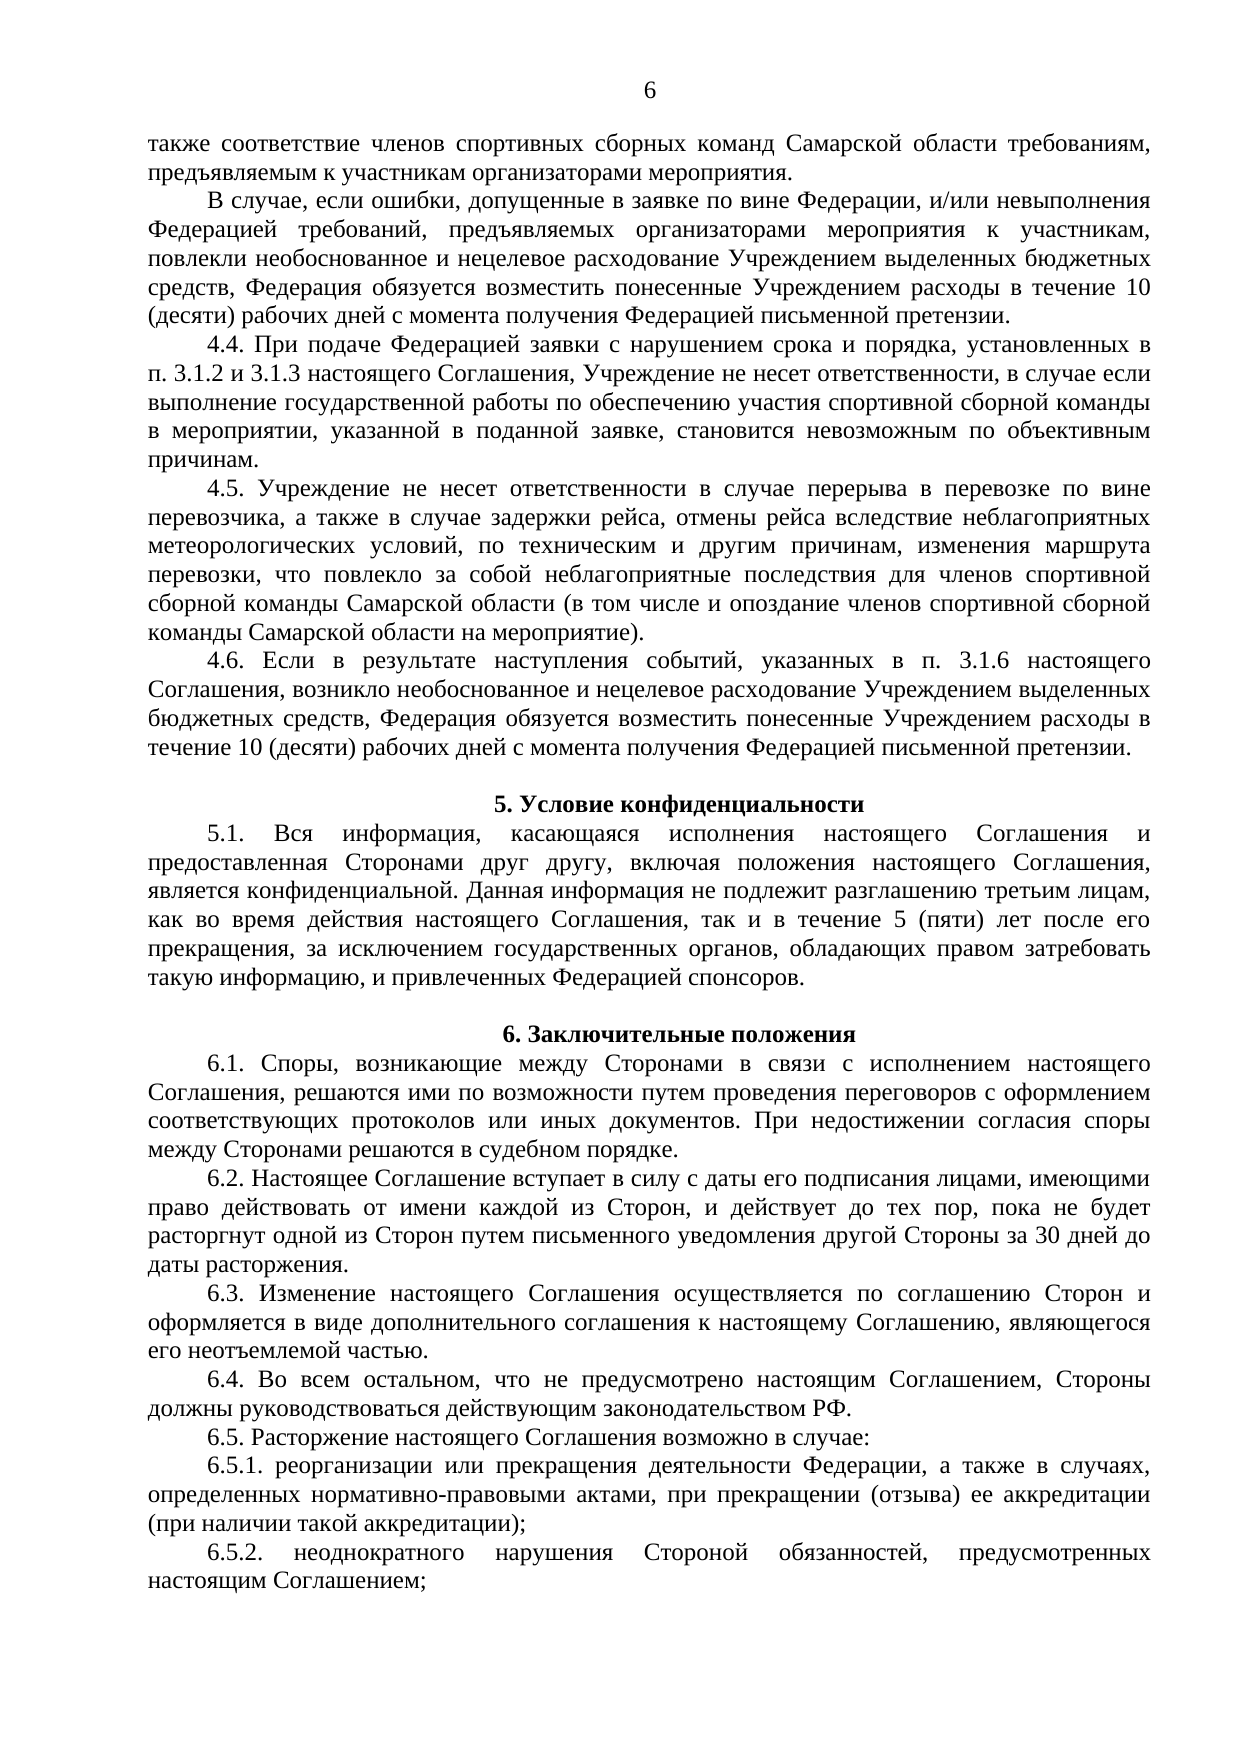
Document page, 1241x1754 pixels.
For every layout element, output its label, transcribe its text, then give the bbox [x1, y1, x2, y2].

text В случае, если ошибки, допущенные в заявке по вине Федерации, и/или невыполнения Федерацией требований, предъявляемых организаторами мероприятия к участникам, повлекли необоснованное и нецелевое расходование Учреждением выделенных бюджетных средств, Федерация обязуется возместить понесенные Учреждением расходы в течение 10 (десяти) рабочих дней с момента получения Федерацией письменной претензии. [148, 185, 1152, 329]
text 6.4. Во всем остальном, что не предусмотрено настоящим Соглашением, Стороны должны руководствоваться действующим законодательством РФ. [148, 1364, 1152, 1422]
text 4.5. Учреждение не несет ответственности в случае перерыва в перевозке по вине перевозчика, а также в случае задержки рейса, отмены рейса вследствие неблагоприятных метеорологических условий, по техническим и другим причинам, изменения маршрута перевозки, что повлекло за собой неблагоприятные последствия для членов спортивной сборной команды Самарской области (в том числе и опоздание членов спортивной сборной команды Самарской области на мероприятие). [148, 473, 1152, 645]
text 6.1. Споры, возникающие между Сторонами в связи с исполнением настоящего Соглашения, решаются ими по возможности путем проведения переговоров с оформлением соответствующих протоколов или иных документов. При недостижении согласия споры между Сторонами решаются в судебном порядке. [148, 1048, 1152, 1163]
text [148, 128, 1152, 185]
text 6.3. Изменение настоящего Соглашения осуществляется по соглашению Сторон и оформляется в виде дополнительного соглашения к настоящему Соглашению, являющегося его неотъемлемой частью. [148, 1278, 1152, 1364]
text 6.2. Настоящее Соглашение вступает в силу с даты его подписания лицами, имеющими право действовать от имени каждой из Сторон, и действует до тех пор, пока не будет расторгнут одной из Сторон путем письменного уведомления другой Стороны за 30 дней до даты расторжения. [148, 1163, 1152, 1278]
text 6.5.1. реорганизации или прекращения деятельности Федерации, а также в случаях, определенных нормативно-правовыми актами, при прекращении (отзыва) ее аккредитации (при наличии такой аккредитации); [148, 1450, 1152, 1537]
text 6.5.2. неоднократного нарушения Стороной обязанностей, предусмотренных настоящим Соглашением; [148, 1537, 1152, 1594]
text 4.6. Если в результате наступления событий, указанных в п. 3.1.6 настоящего Соглашения, возникло необоснованное и нецелевое расходование Учреждением выделенных бюджетных средств, Федерация обязуется возместить понесенные Учреждением расходы в течение 10 (десяти) рабочих дней с момента получения Федерацией письменной претензии. [148, 645, 1152, 760]
text 6. Заключительные положения [148, 1019, 1152, 1048]
text 6.5. Расторжение настоящего Соглашения возможно в случае: [148, 1422, 1152, 1450]
text 5. Условие конфиденциальности [148, 789, 1152, 818]
text 5.1. Вся информация, касающаяся исполнения настоящего Соглашения и предоставленная Сторонами друг другу, включая положения настоящего Соглашения, является конфиденциальной. Данная информация не подлежит разглашению третьим лицам, как во время действия настоящего Соглашения, так и в течение 5 (пяти) лет после его прекращения, за исключением государственных органов, обладающих правом затребовать такую информацию, и привлеченных Федерацией спонсоров. [148, 818, 1152, 990]
text 4.4. При подаче Федерацией заявки с нарушением срока и порядка, установленных в п. 3.1.2 и 3.1.3 настоящего Соглашения, Учреждение не несет ответственности, в случае если выполнение государственной работы по обеспечению участия спортивной сборной команды в мероприятии, указанной в поданной заявке, становится невозможным по объективным причинам. [148, 329, 1152, 473]
